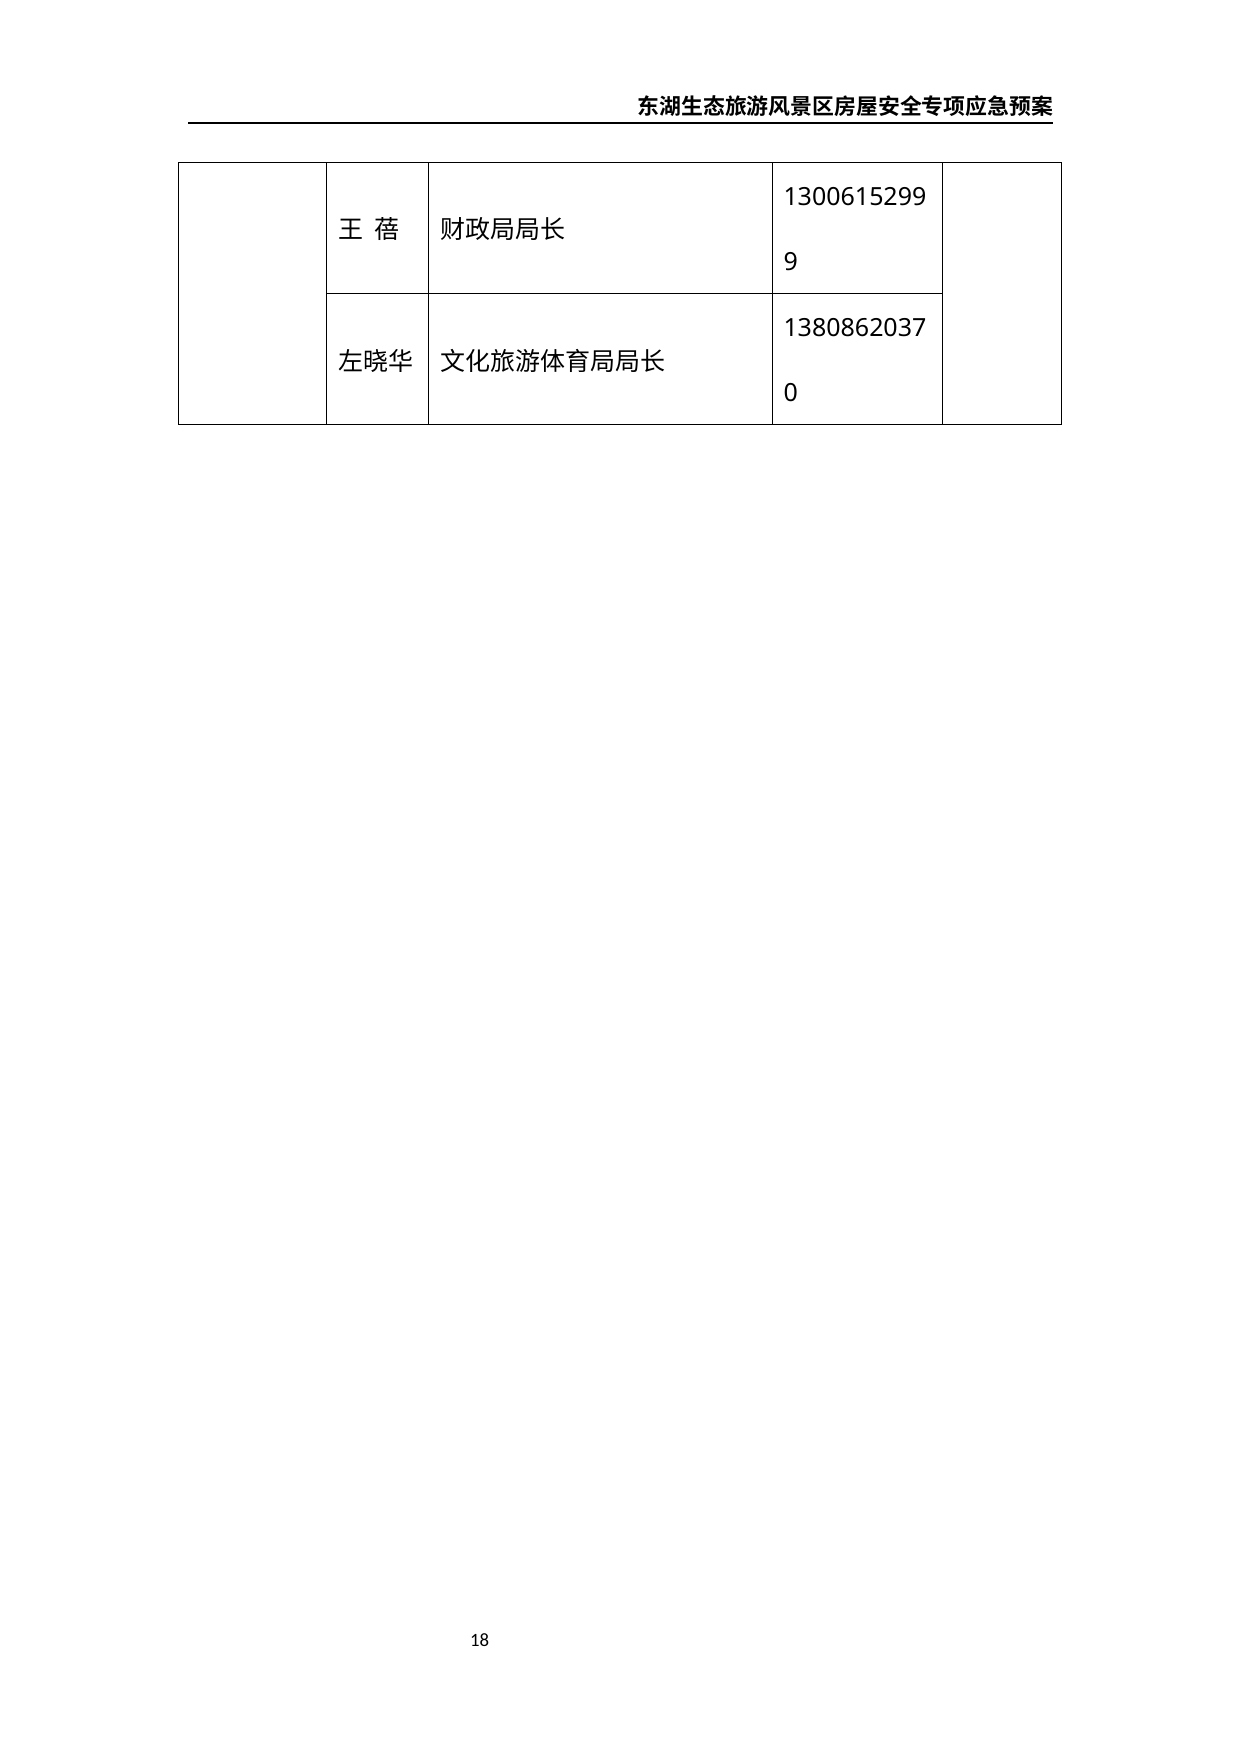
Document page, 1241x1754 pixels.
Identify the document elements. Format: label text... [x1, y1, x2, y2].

table_cell 王 蓓 [327, 163, 428, 293]
table_cell 13006152999 [773, 163, 942, 293]
table_cell 财政局局长 [429, 163, 772, 293]
table_cell 13808620370 [773, 294, 942, 424]
table_cell 文化旅游体育局局长 [429, 294, 772, 424]
table_cell 左晓华 [327, 294, 428, 424]
